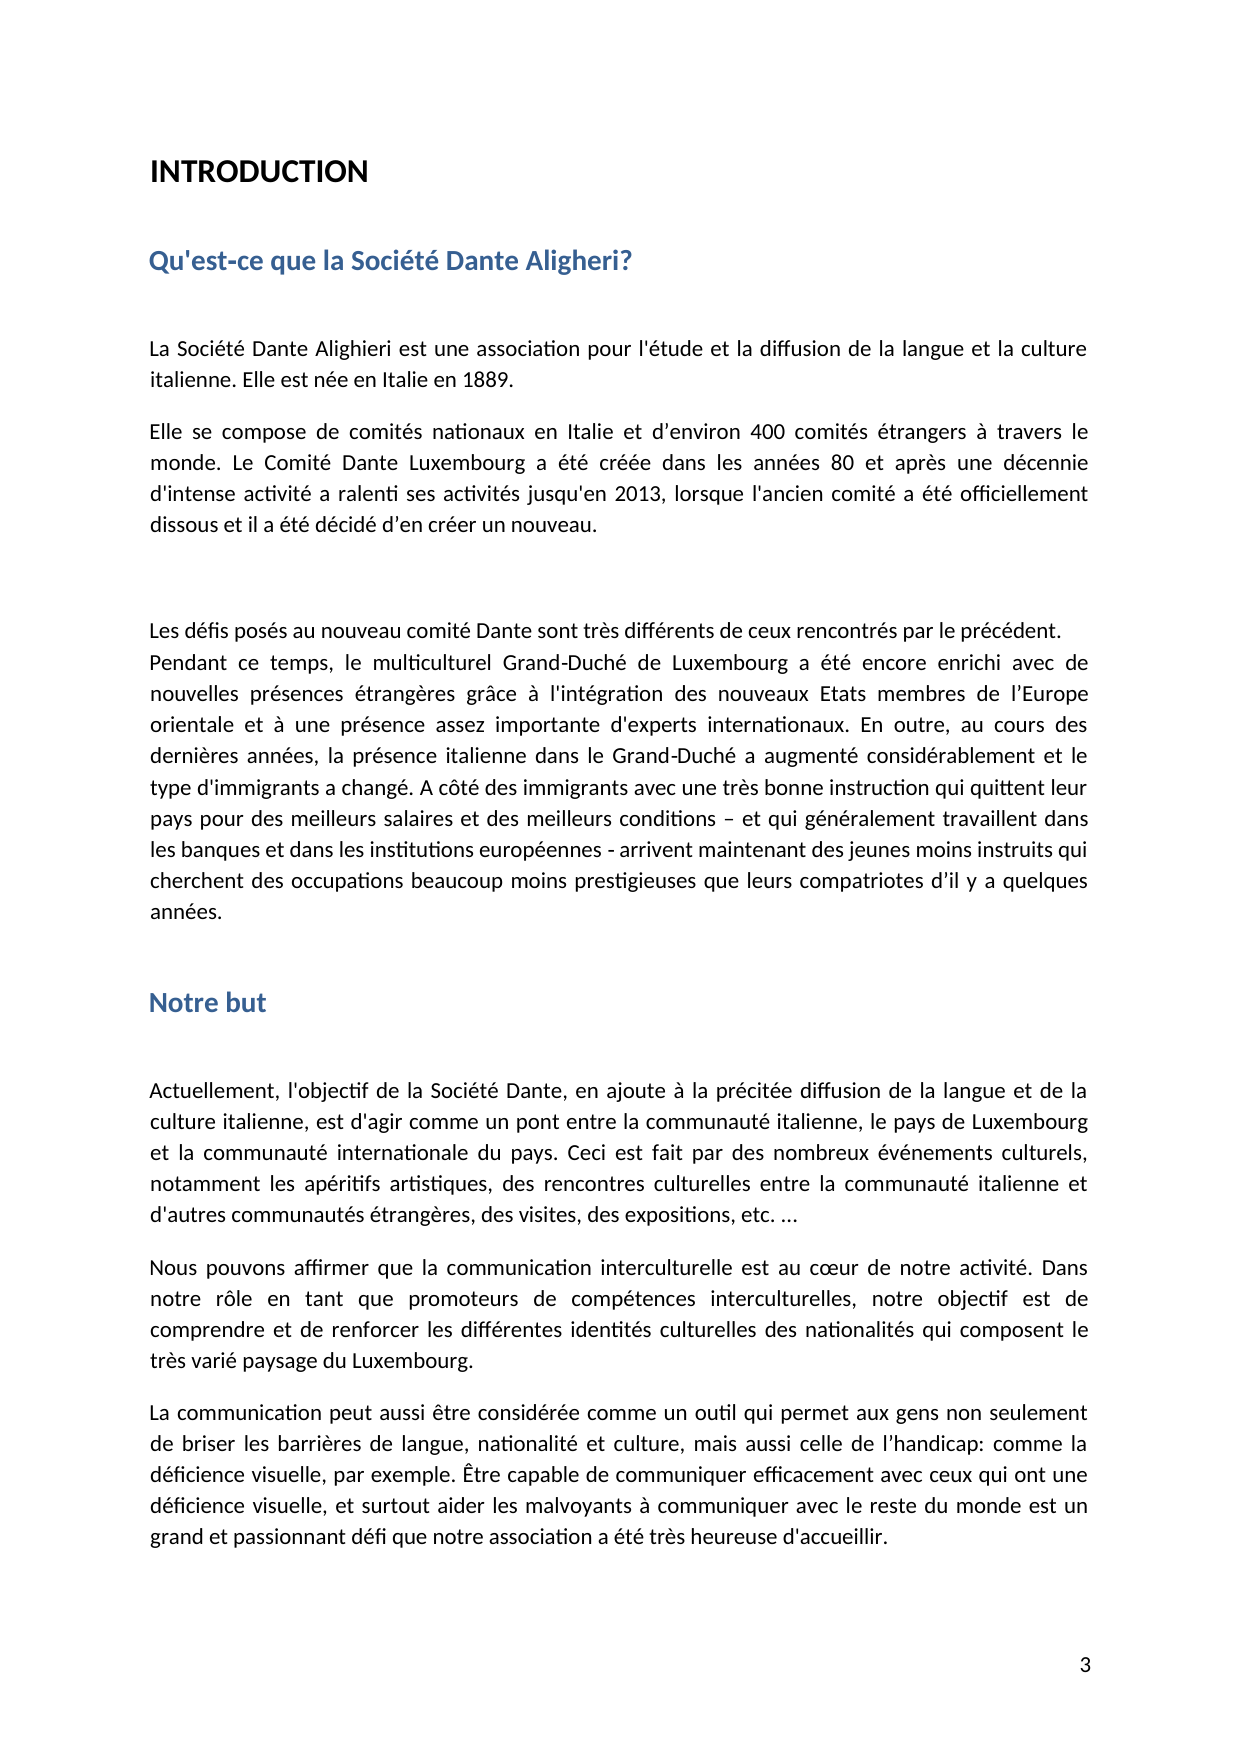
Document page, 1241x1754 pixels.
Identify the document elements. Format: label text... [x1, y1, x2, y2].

subtitle Notre but [148, 984, 1091, 1020]
subtitle Qu'est‐ce que la Société Dante Aligheri? [148, 242, 1091, 278]
text La Société Dante Alighieri est une association pour l'étude et la diffusion de la langue et la culture italienne. Elle est née en Italie en 1889. [149, 334, 1090, 393]
text Elle se compose de comités nationaux en Italie et d’environ 400 comités étrangers à travers le monde. Le Comité Dante Luxembourg a été créée dans les années 80 et après une décennie d'intense activité a ralenti ses activités jusqu'en 2013, lorsque l'ancien comité a été officiellement dissous et il a été décidé d’en créer un nouveau. [149, 417, 1090, 539]
text La communication peut aussi être considérée comme un outil qui permet aux gens non seulement de briser les barrières de langue, nationalité et culture, mais aussi celle de l’handicap: comme la déficience visuelle, par exemple. Être capable de communiquer efficacement avec ceux qui ont une déficience visuelle, et surtout aider les malvoyants à communiquer avec le reste du monde est un grand et passionnant défi que notre association a été très heureuse d'accueillir. [149, 1398, 1090, 1550]
text Pendant ce temps, le multiculturel Grand‐Duché de Luxembourg a été encore enrichi avec de nouvelles présences étrangères grâce à l'intégration des nouveaux Etats membres de l’Europe orientale et à une présence assez importante d'experts internationaux. En outre, au cours des dernières années, la présence italienne dans le Grand‐Duché a augmenté considérablement et le type d'immigrants a changé. A côté des immigrants avec une très bonne instruction qui quittent leur pays pour des meilleurs salaires et des meilleurs conditions – et qui généralement travaillent dans les banques et dans les institutions européennes ‐ arrivent maintenant des jeunes moins instruits qui cherchent des occupations beaucoup moins prestigieuses que leurs compatriotes d’il y a quelques années. [149, 648, 1090, 925]
text Les défis posés au nouveau comité Dante sont très différents de ceux rencontrés par le précédent. [149, 616, 1090, 644]
text Nous pouvons affirmer que la communication interculturelle est au cœur de notre activité. Dans notre rôle en tant que promoteurs de compétences interculturelles, notre objectif est de comprendre et de renforcer les différentes identités culturelles des nationalités qui composent le très varié paysage du Luxembourg. [149, 1253, 1090, 1374]
text Actuellement, l'objectif de la Société Dante, en ajoute à la précitée diffusion de la langue et de la culture italienne, est d'agir comme un pont entre la communauté italienne, le pays de Luxembourg et la communauté internationale du pays. Ceci est fait par des nombreux événements culturels, notamment les apéritifs artistiques, des rencontres culturelles entre la communauté italienne et d'autres communautés étrangères, des visites, des expositions, etc. ... [149, 1076, 1090, 1228]
subtitle INTRODUCTION [150, 150, 1091, 191]
